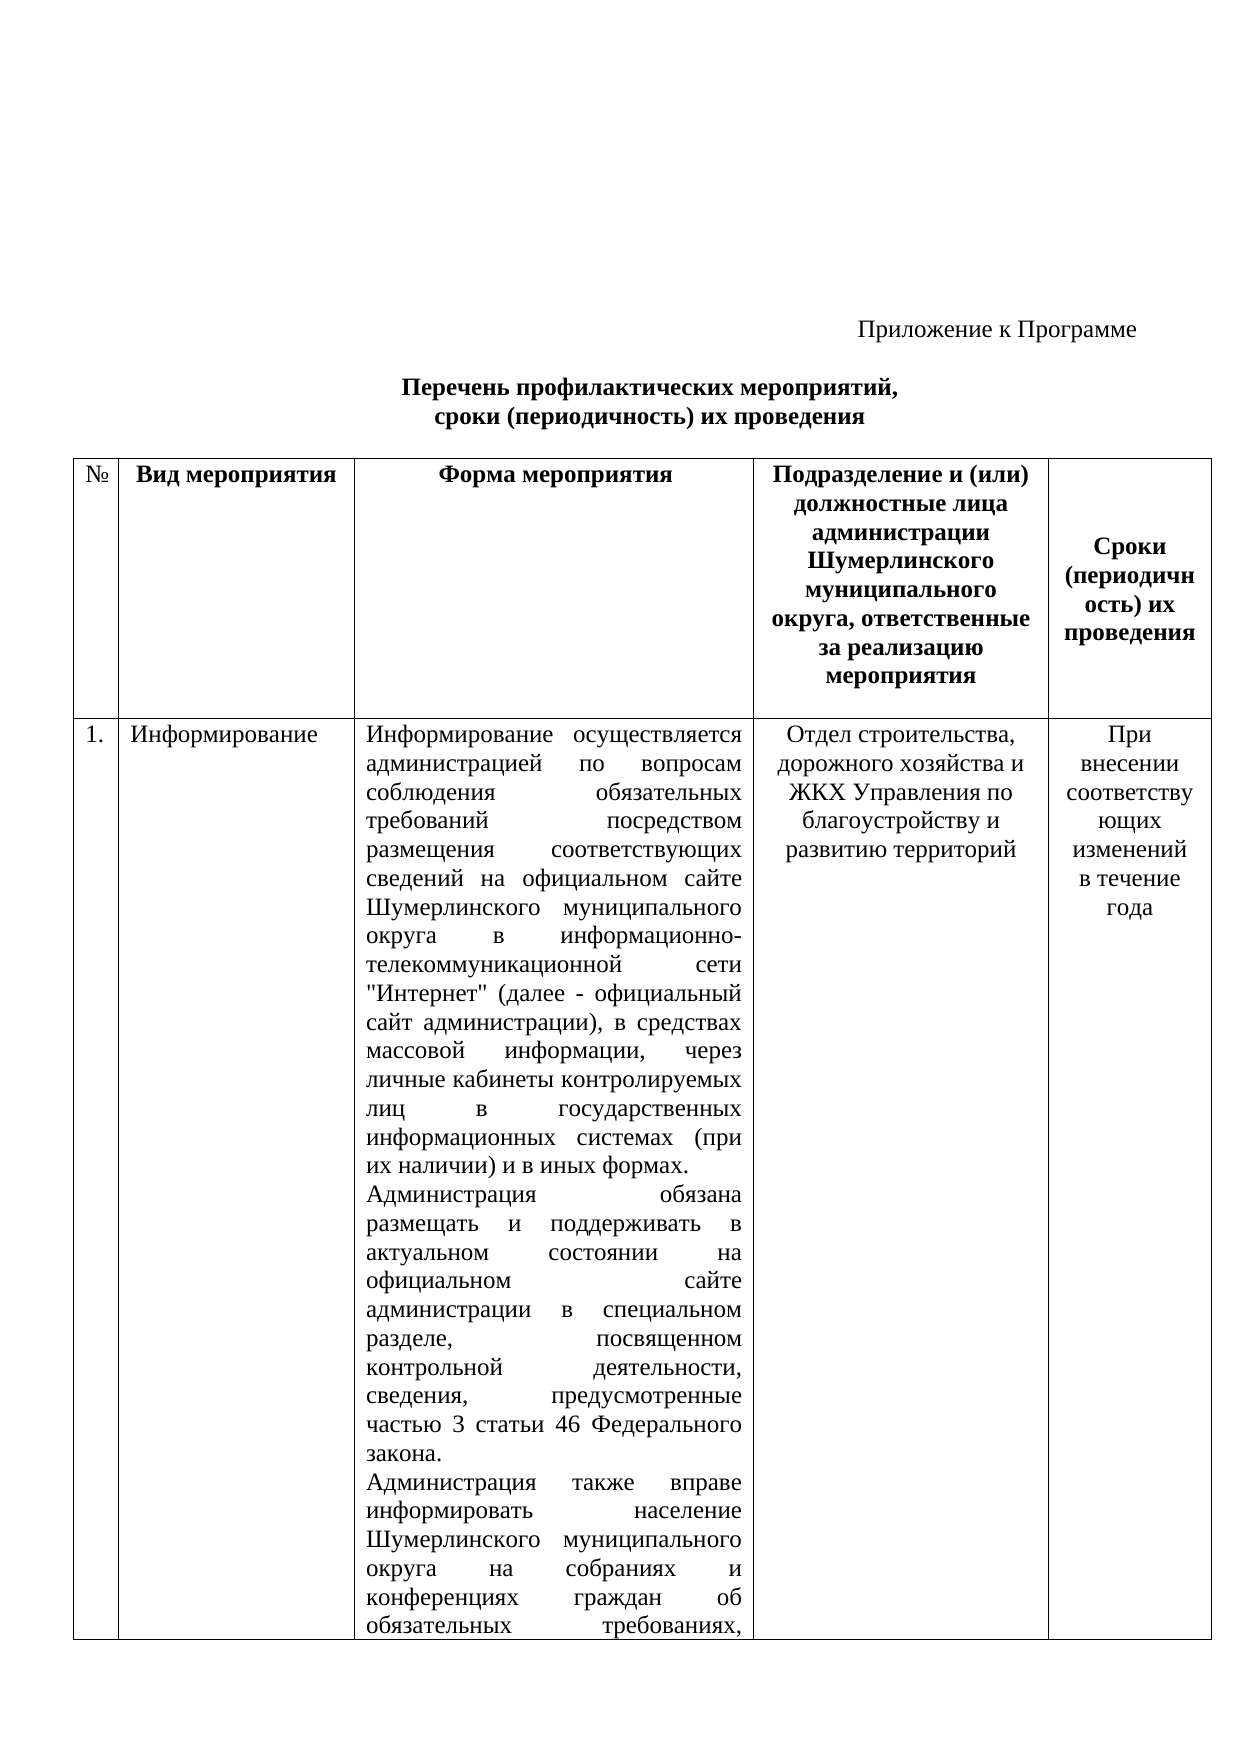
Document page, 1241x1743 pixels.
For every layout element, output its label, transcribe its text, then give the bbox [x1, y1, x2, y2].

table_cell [355, 719, 753, 1639]
table_header Подразделение и (или) должностные лица администрации Шумерлинского муниципального округа, ответственные за реализацию мероприятия [754, 459, 1048, 718]
text Перечень профилактических мероприятий, [162, 372, 1137, 401]
table_header Форма мероприятия [355, 459, 753, 718]
text сроки (периодичность) их проведения [162, 401, 1137, 429]
table_header № [74, 459, 118, 718]
table_header Вид мероприятия [119, 459, 354, 718]
table_header Сроки (периодичность) их проведения [1049, 459, 1211, 718]
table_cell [1049, 719, 1211, 1639]
text Приложение к Программе [162, 314, 1137, 343]
table_cell 1. [74, 719, 118, 1639]
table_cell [754, 719, 1048, 1639]
table_cell Информирование [119, 719, 354, 1639]
